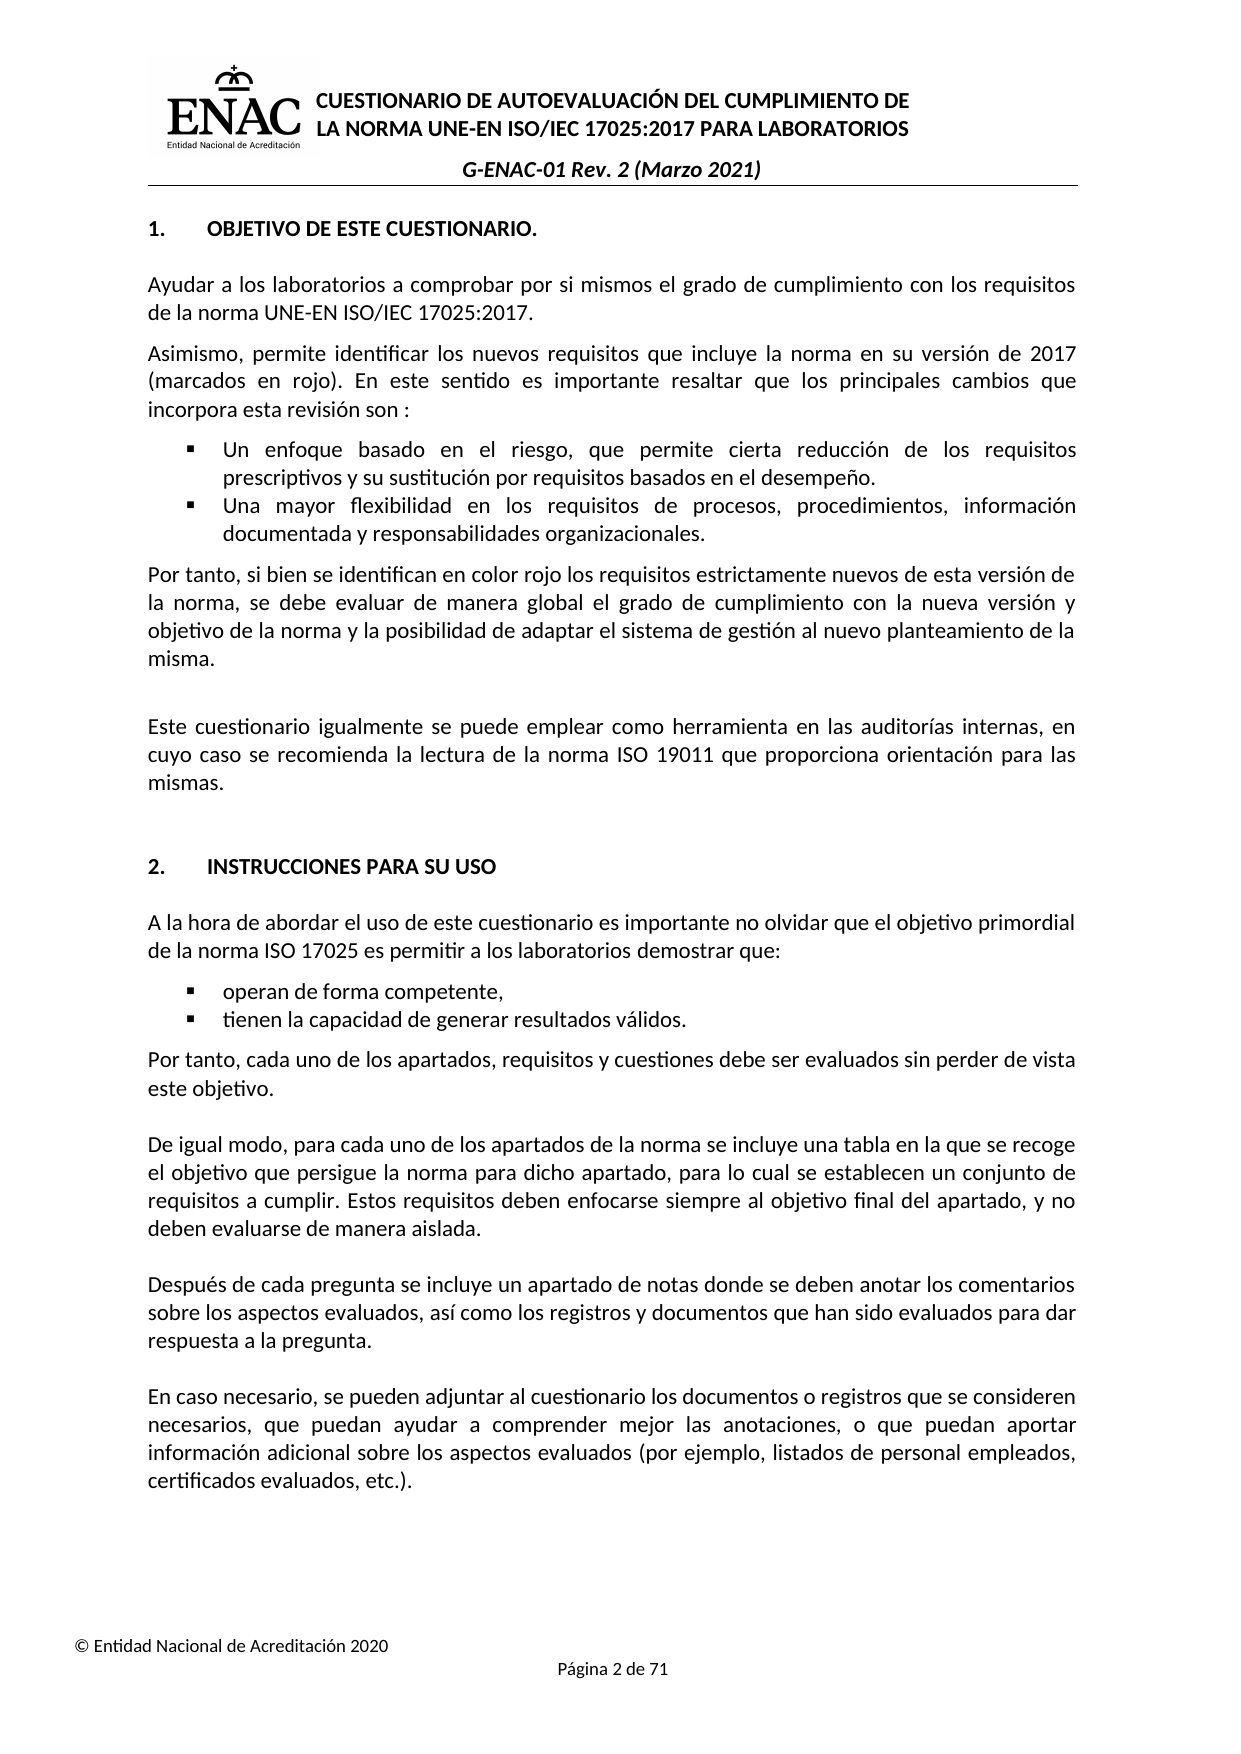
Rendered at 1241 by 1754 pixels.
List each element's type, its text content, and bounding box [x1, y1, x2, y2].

text Este cuestionario igualmente se puede emplear como herramienta en las auditorías internas, en cuyo caso se recomienda la lectura de la norma ISO 19011 que proporciona orientación para las mismas. [148, 712, 1078, 796]
list OBJETIVO DE ESTE CUESTIONARIO. [148, 214, 1078, 242]
text Después de cada pregunta se incluye un apartado de notas donde se deben anotar los comentarios sobre los aspectos evaluados, así como los registros y documentos que han sido evaluados para dar respuesta a la pregunta. [148, 1270, 1078, 1354]
picture [147, 56, 321, 157]
list Una mayor flexibilidad en los requisitos de procesos, procedimientos, información documentada y responsabilidades organizacionales. [185, 491, 1078, 547]
text En caso necesario, se pueden adjuntar al cuestionario los documentos o registros que se consideren necesarios, que puedan ayudar a comprender mejor las anotaciones, o que puedan aportar información adicional sobre los aspectos evaluados (por ejemplo, listados de personal empleados, certificados evaluados, etc.). [148, 1382, 1078, 1494]
list operan de forma competente, [185, 977, 1078, 1005]
text Por tanto, si bien se identifican en color rojo los requisitos estrictamente nuevos de esta versión de la norma, se debe evaluar de manera global el grado de cumplimiento con la nueva versión y objetivo de la norma y la posibilidad de adaptar el sistema de gestión al nuevo planteamiento de la misma. [148, 560, 1078, 672]
text Ayudar a los laboratorios a comprobar por si mismos el grado de cumplimiento con los requisitos de la norma UNE-EN ISO/IEC 17025:2017. [148, 270, 1078, 326]
text De igual modo, para cada uno de los apartados de la norma se incluye una tabla en la que se recoge el objetivo que persigue la norma para dicho apartado, para lo cual se establecen un conjunto de requisitos a cumplir. Estos requisitos deben enfocarse siempre al objetivo final del apartado, y no deben evaluarse de manera aislada. [148, 1130, 1078, 1242]
text A la hora de abordar el uso de este cuestionario es importante no olvidar que el objetivo primordial de la norma ISO 17025 es permitir a los laboratorios demostrar que: [148, 908, 1078, 964]
text Asimismo, permite identificar los nuevos requisitos que incluye la norma en su versión de 2017 (marcados en rojo). En este sentido es importante resaltar que los principales cambios que incorpora esta revisión son : [148, 339, 1078, 423]
list INSTRUCCIONES PARA SU USO [148, 852, 1078, 881]
text Por tanto, cada uno de los apartados, requisitos y cuestiones debe ser evaluados sin perder de vista este objetivo. [148, 1046, 1078, 1102]
list Un enfoque basado en el riesgo, que permite cierta reducción de los requisitos prescriptivos y su sustitución por requisitos basados en el desempeño. [185, 435, 1078, 491]
list tienen la capacidad de generar resultados válidos. [185, 1005, 1078, 1033]
